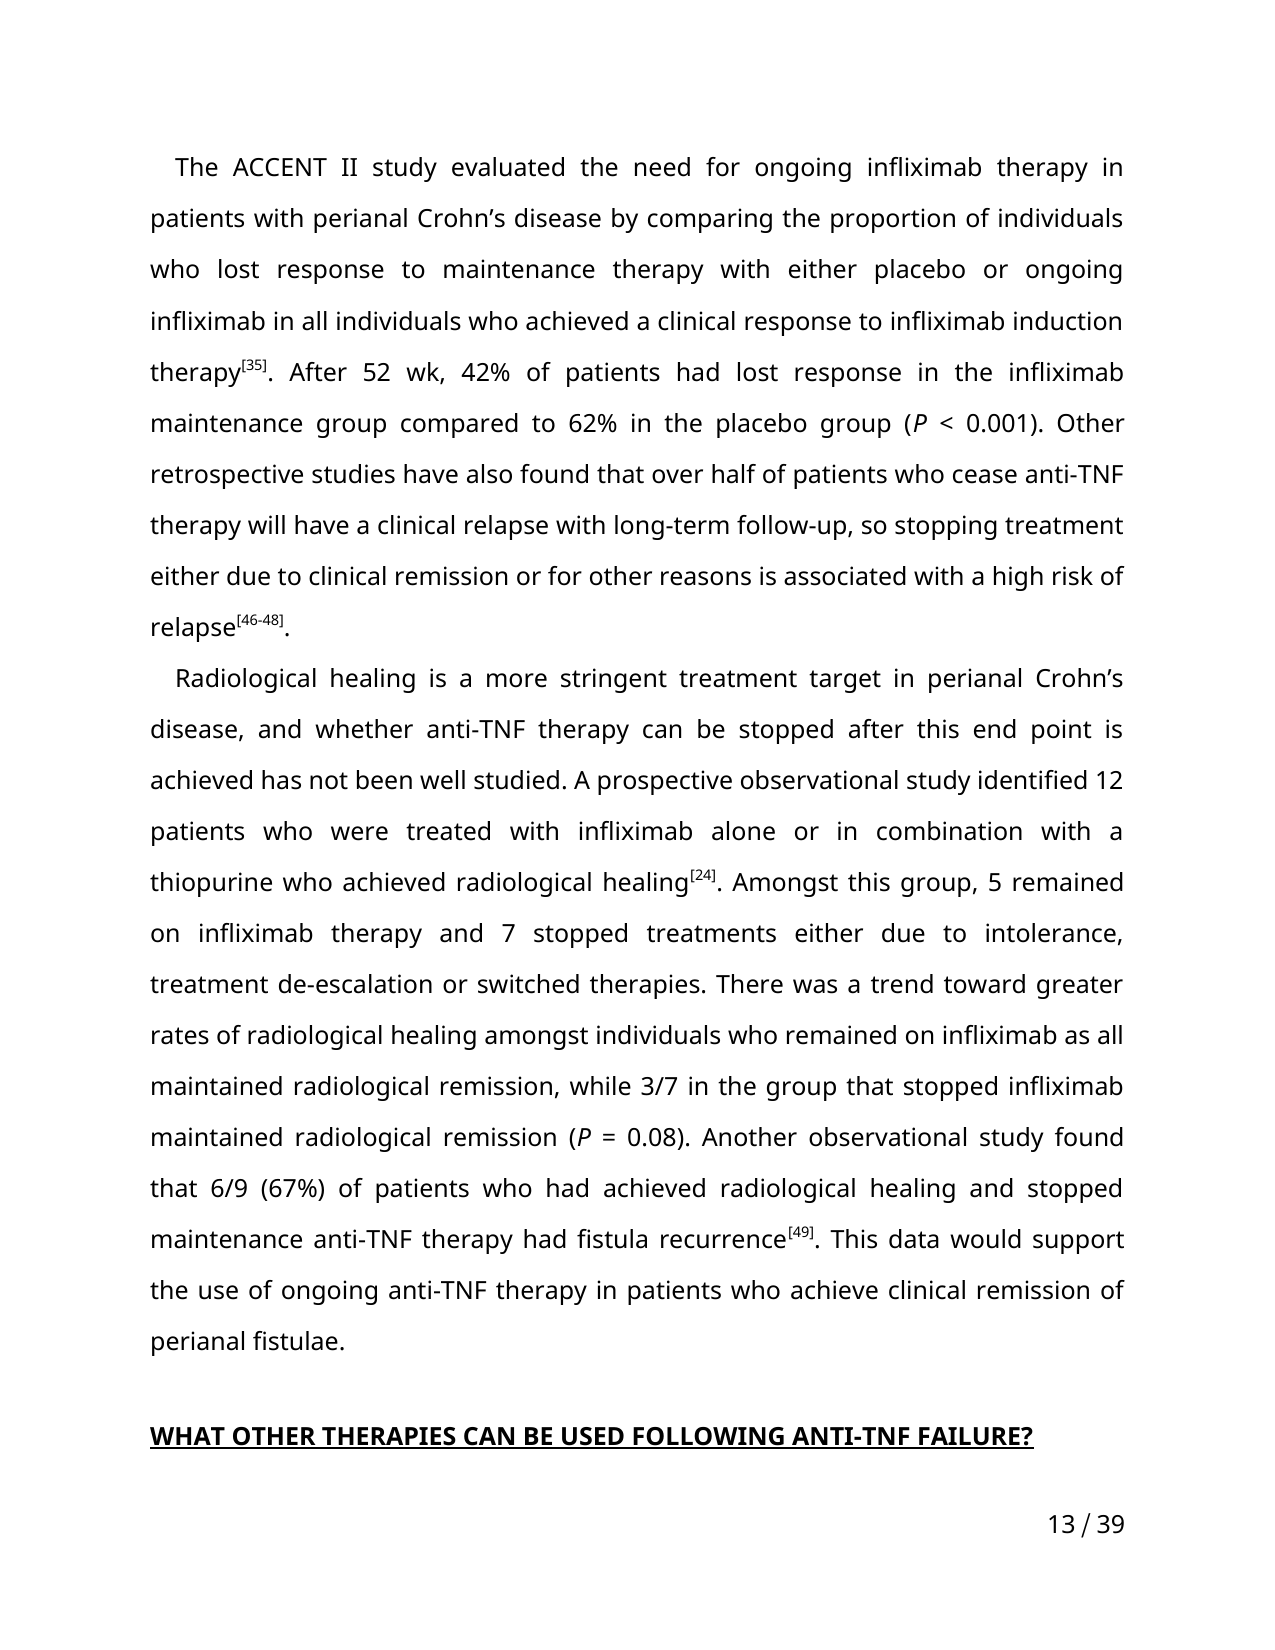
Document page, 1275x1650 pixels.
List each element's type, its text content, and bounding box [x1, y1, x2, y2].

text What other therapies can be used following anti-TNF failure? [150, 1418, 1125, 1452]
text The ACCENT II study evaluated the need for ongoing infliximab therapy in patients with perianal Crohn’s disease by comparing the proportion of individuals who lost response to maintenance therapy with either placebo or ongoing infliximab in all individuals who achieved a clinical response to infliximab induction therapy[35]. After 52 wk, 42% of patients had lost response in the infliximab maintenance group compared to 62% in the placebo group (P < 0.001). Other retrospective studies have also found that over half of patients who cease anti-TNF therapy will have a clinical relapse with long-term follow-up, so stopping treatment either due to clinical remission or for other reasons is associated with a high risk of relapse[46-48]. [150, 150, 1125, 643]
text Radiological healing is a more stringent treatment target in perianal Crohn’s disease, and whether anti-TNF therapy can be stopped after this end point is achieved has not been well studied. A prospective observational study identified 12 patients who were treated with infliximab alone or in combination with a thiopurine who achieved radiological healing[24]. Amongst this group, 5 remained on infliximab therapy and 7 stopped treatments either due to intolerance, treatment de-escalation or switched therapies. There was a trend toward greater rates of radiological healing amongst individuals who remained on infliximab as all maintained radiological remission, while 3/7 in the group that stopped infliximab maintained radiological remission (P = 0.08). Another observational study found that 6/9 (67%) of patients who had achieved radiological healing and stopped maintenance anti-TNF therapy had fistula recurrence[49]. This data would support the use of ongoing anti-TNF therapy in patients who achieve clinical remission of perianal fistulae. [150, 660, 1125, 1358]
